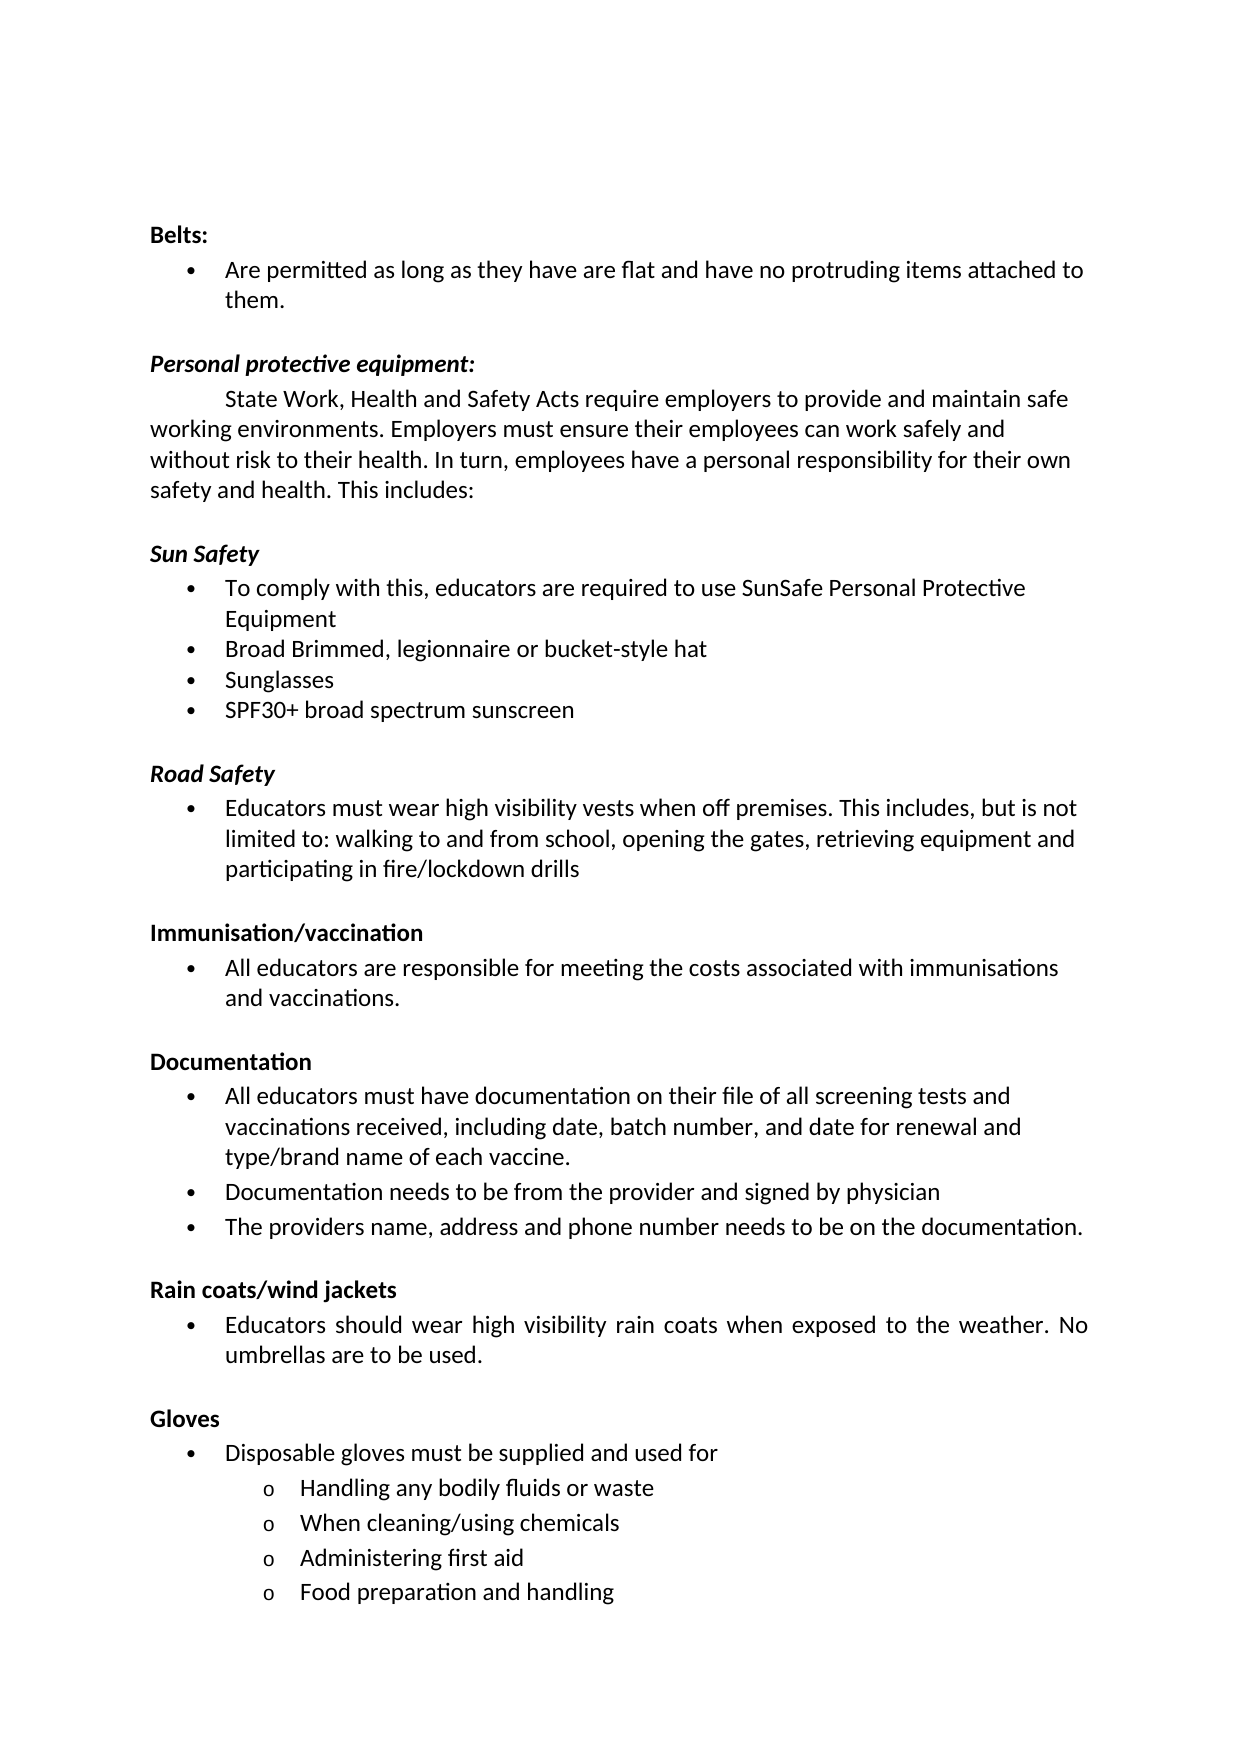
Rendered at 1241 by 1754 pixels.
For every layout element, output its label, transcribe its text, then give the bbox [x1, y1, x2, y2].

list Are permitted as long as they have are flat and have no protruding items attached to them. [187, 254, 1090, 315]
list To comply with this, educators are required to use SunSafe Personal Protective Equipment [187, 572, 1090, 633]
text Gloves [150, 1403, 1090, 1433]
list Handling any bodily fluids or waste [262, 1472, 1090, 1503]
text Belts: [150, 219, 1090, 250]
text State Work, Health and Safety Acts require employers to provide and maintain safe working environments. Employers must ensure their employees can work safely and without risk to their health. In turn, employees have a personal responsibility for their own safety and health. This includes: [150, 383, 1090, 505]
list Educators must wear high visibility vests when off premises. This includes, but is not limited to: walking to and from school, opening the gates, retrieving equipment and participating in fire/lockdown drills [187, 793, 1090, 884]
list Disposable gloves must be supplied and used for [187, 1438, 1090, 1468]
list Educators should wear high visibility rain coats when exposed to the weather. No umbrellas are to be used. [187, 1309, 1090, 1370]
text Rain coats/wind jackets [150, 1274, 1090, 1305]
list SPF30+ broad spectrum sunscreen [187, 694, 1090, 725]
text Documentation [150, 1046, 1090, 1076]
text Personal protective equipment: [150, 348, 1090, 378]
list Sunglasses [187, 664, 1090, 694]
text Sun Safety [150, 538, 1090, 568]
list Administering first aid [262, 1542, 1090, 1572]
list Documentation needs to be from the provider and signed by physician [187, 1176, 1090, 1207]
text Road Safety [150, 758, 1090, 788]
list Broad Brimmed, legionnaire or bucket-style hat [187, 633, 1090, 664]
list Food preparation and handling [262, 1576, 1090, 1607]
list When cleaning/using chemicals [262, 1507, 1090, 1537]
text Immunisation/vaccination [150, 917, 1090, 948]
list All educators are responsible for meeting the costs associated with immunisations and vaccinations. [187, 952, 1090, 1013]
list The providers name, address and phone number needs to be on the documentation. [187, 1211, 1090, 1241]
list All educators must have documentation on their file of all screening tests and vaccinations received, including date, batch number, and date for renewal and type/brand name of each vaccine. [187, 1080, 1090, 1172]
